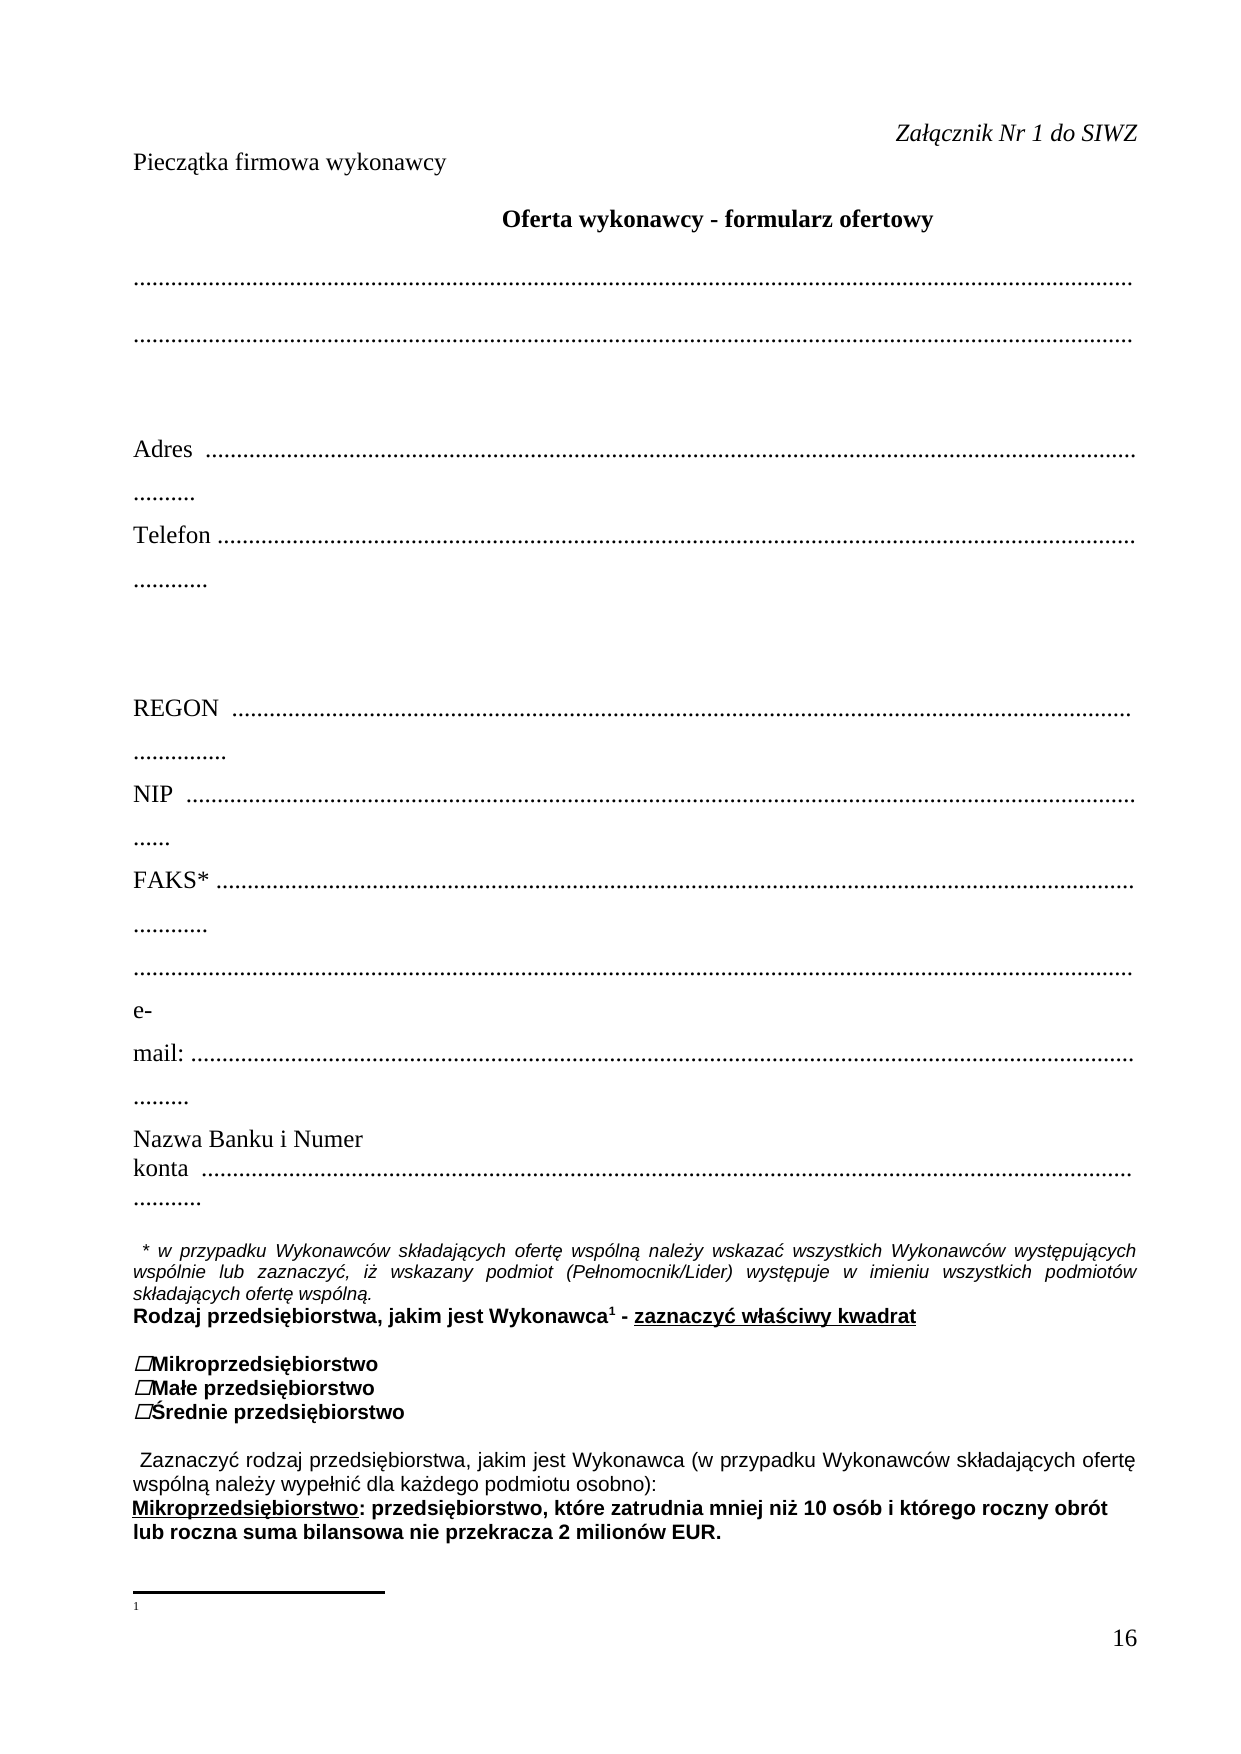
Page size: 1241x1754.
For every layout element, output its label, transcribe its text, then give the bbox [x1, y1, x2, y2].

text Oferta wykonawcy - formularz ofertowy [133, 204, 1137, 233]
text ................................................................................................................................................................ [133, 262, 1137, 291]
text ................................................................................................................................................................ [133, 319, 1137, 348]
text NIP .............................................................................................................................................................. [133, 779, 1137, 851]
text Nazwa Banku i Numer konta ................................................................................................................................................................ [133, 1124, 1137, 1211]
text 1 Adres ............................................................................................................................................................... [0, 348, 1137, 506]
text Telefon ............................................................................................................................................................... [133, 521, 1137, 592]
text * w przypadku Wykonawców składających ofertę wspólną należy wskazać wszystkich Wykonawców występujących wspólnie lub zaznaczyć, iż wskazany podmiot (Pełnomocnik/Lider) występuje w imieniu wszystkich podmiotów składających ofertę wspólną. [133, 1239, 1137, 1304]
text Rodzaj przedsiębiorstwa, jakim jest Wykonawca - zaznaczyć właściwy kwadrat [133, 1304, 1137, 1328]
text FAKS* ............................................................................................................................................................... [133, 866, 1137, 937]
text Pieczątka firmowa wykonawcy [133, 147, 1137, 176]
text Załącznik Nr 1 do SIWZ [133, 118, 1137, 147]
text Mikroprzedsiębiorstwo: przedsiębiorstwo, które zatrudnia mniej niż 10 osób i którego roczny obrót lub roczna suma bilansowa nie przekracza 2 milionów EUR. [132, 1496, 1137, 1544]
text Mikroprzedsiębiorstwo [133, 1352, 1137, 1376]
text e-mail: ................................................................................................................................................................ [133, 995, 1137, 1110]
text Średnie przedsiębiorstwo [133, 1400, 1137, 1424]
text Małe przedsiębiorstwo [133, 1376, 1137, 1400]
text ................................................................................................................................................................ [133, 952, 1137, 981]
text 5) Faks REGON ............................................................................................................................................................... [0, 607, 1137, 765]
text Zaznaczyć rodzaj przedsiębiorstwa, jakim jest Wykonawca (w przypadku Wykonawców składających ofertę wspólną należy wypełnić dla każdego podmiotu osobno): [133, 1448, 1137, 1496]
